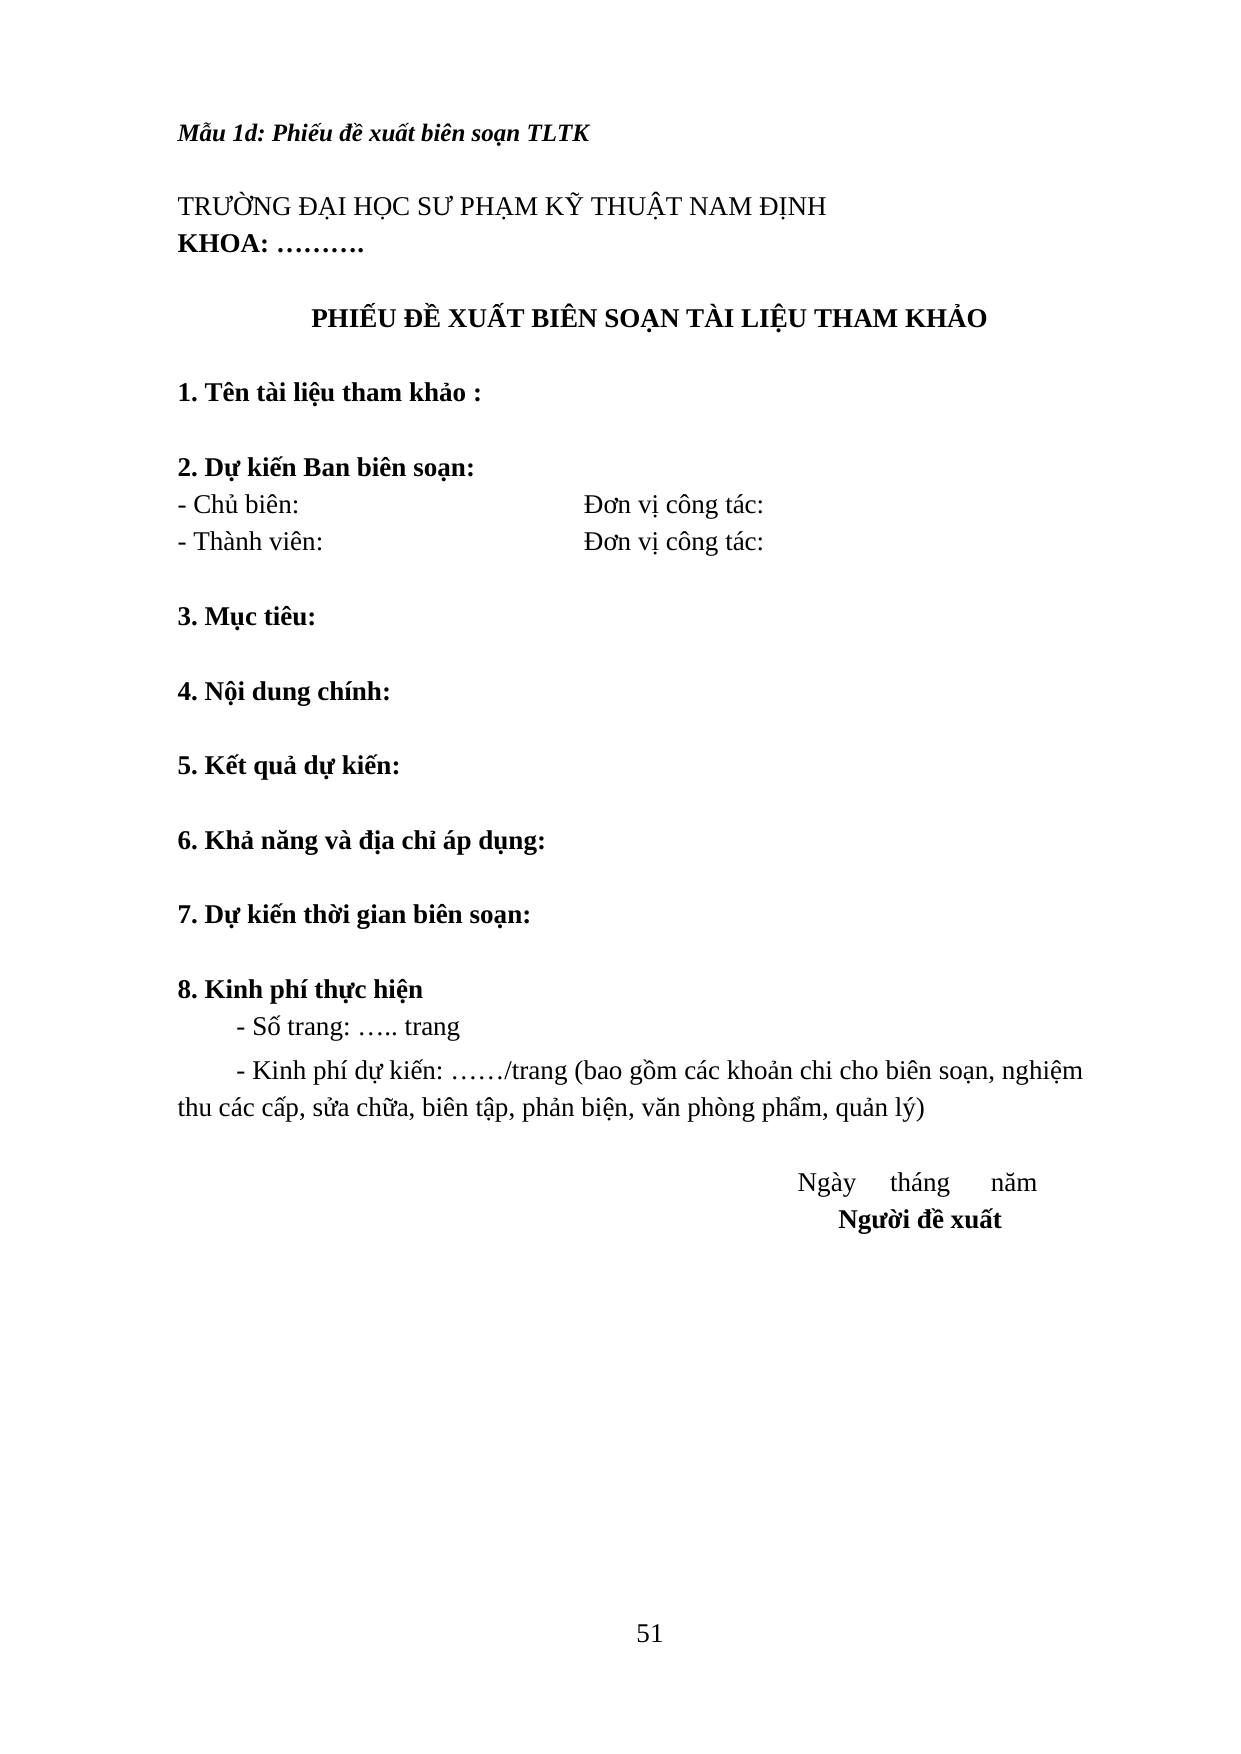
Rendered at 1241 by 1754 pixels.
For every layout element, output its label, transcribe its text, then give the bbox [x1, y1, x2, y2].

text 1. Tên tài liệu tham khảo : [177, 376, 1122, 407]
text Ngày tháng năm [777, 1166, 1122, 1197]
text - Kinh phí dự kiến: ……/trang (bao gồm các khoản chi cho biên soạn, nghiệm thu các cấp, sửa chữa, biên tập, phản biện, văn phòng phẩm, quản lý) [177, 1054, 1122, 1122]
subtitle Mẫu 1d: Phiếu đề xuất biên soạn TLTK [177, 118, 1122, 147]
text TRƯỜNG ĐẠI HỌC SƯ PHẠM KỸ THUẬT NAM ĐỊNH [177, 190, 1122, 221]
text 8. Kinh phí thực hiện [177, 973, 1122, 1004]
text 2. Dự kiến Ban biên soạn: [177, 451, 1122, 482]
text PHIẾU ĐỀ XUẤT BIÊN SOẠN TÀI LIỆU THAM KHẢO [177, 302, 1122, 333]
text - Số trang: ….. trang [177, 1010, 1122, 1041]
text 3. Mục tiêu: [177, 600, 1122, 631]
text - Thành viên: Đơn vị công tác: [177, 526, 1122, 557]
text 4. Nội dung chính: [177, 675, 1122, 706]
text 7. Dự kiến thời gian biên soạn: [177, 898, 1122, 929]
text 6. Khả năng và địa chỉ áp dụng: [177, 824, 1122, 855]
text - Chủ biên: Đơn vị công tác: [177, 488, 1122, 519]
text Người đề xuất [177, 1203, 1122, 1234]
text 5. Kết quả dự kiến: [177, 749, 1122, 780]
text KHOA: ………. [177, 227, 1122, 258]
